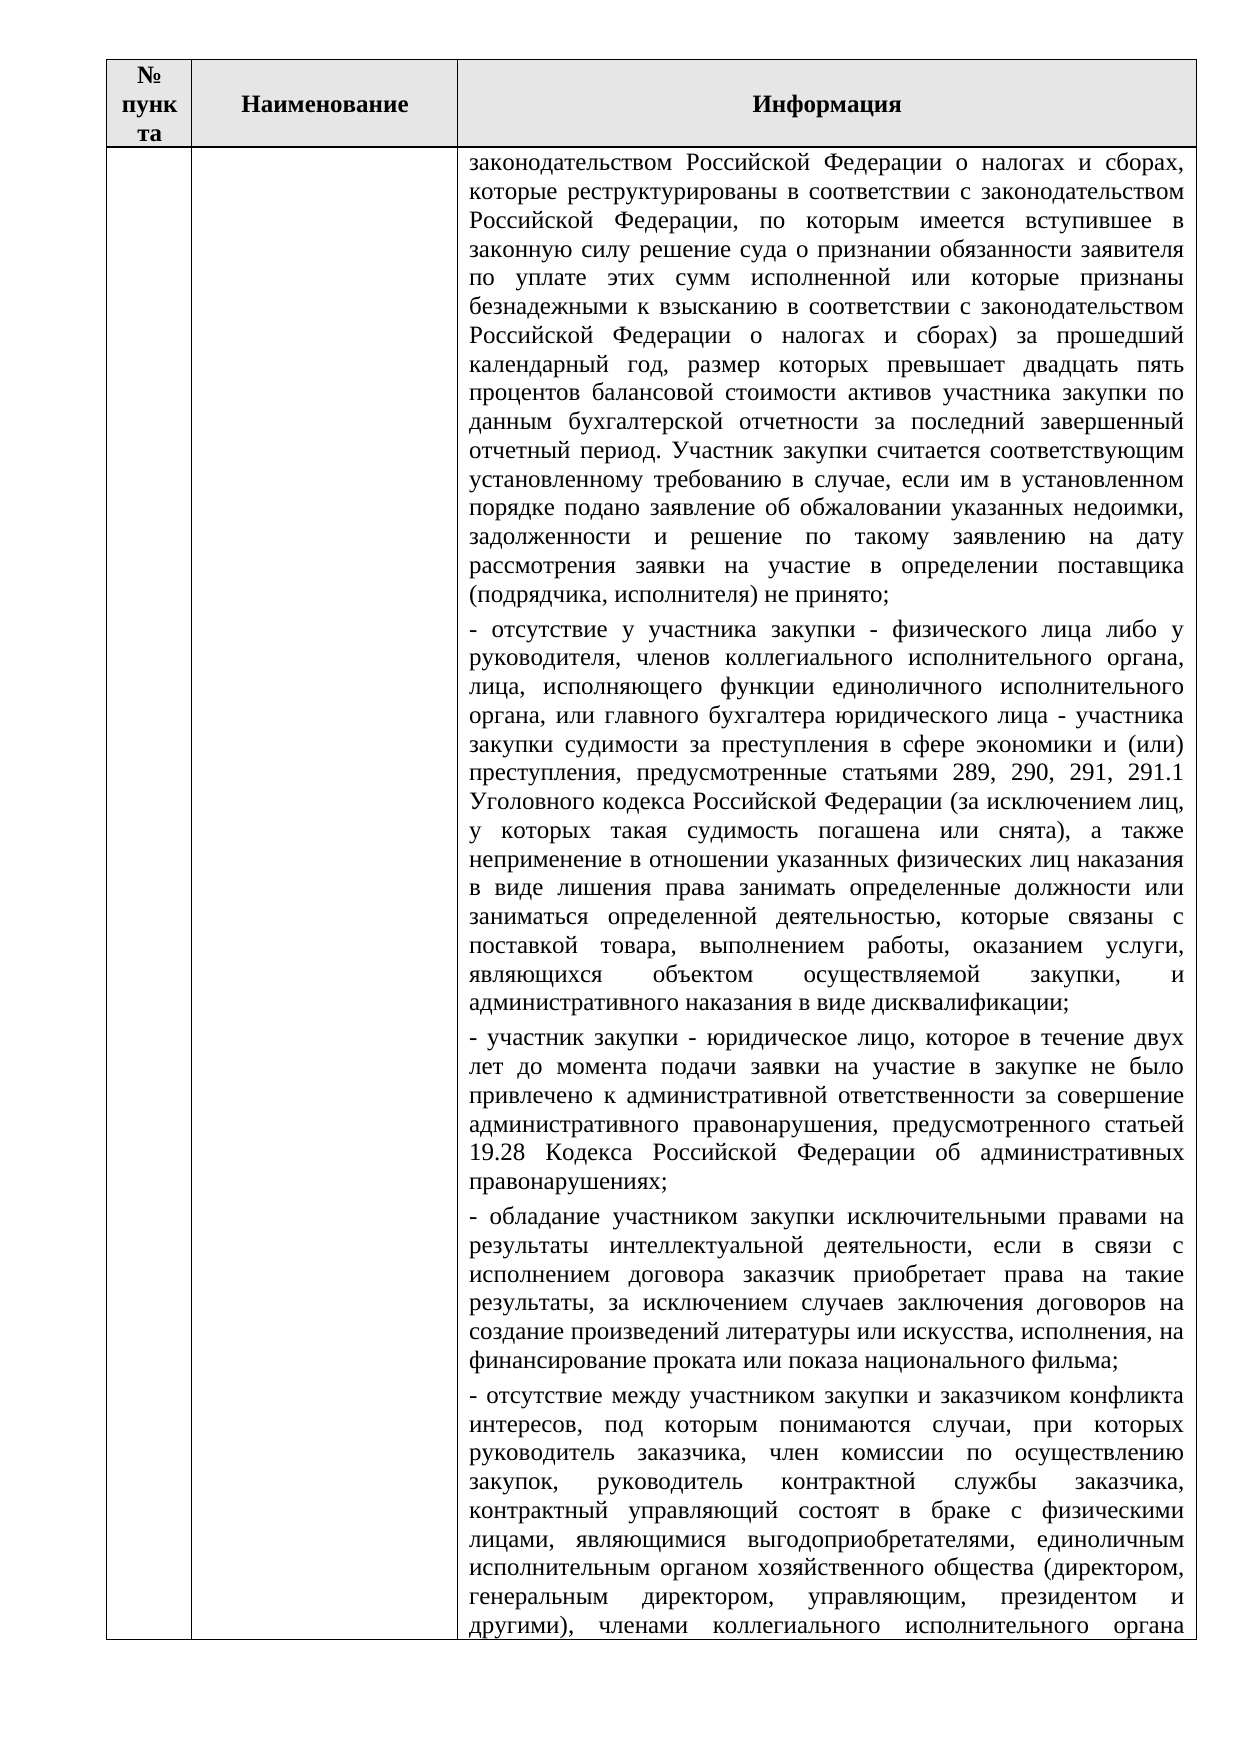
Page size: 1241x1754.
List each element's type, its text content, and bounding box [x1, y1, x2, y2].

table_header № пункта [107, 60, 191, 146]
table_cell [192, 148, 457, 1639]
table_cell [107, 148, 191, 1639]
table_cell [458, 148, 1196, 1639]
table_header Информация [458, 60, 1196, 146]
table_header Наименование [192, 60, 457, 146]
